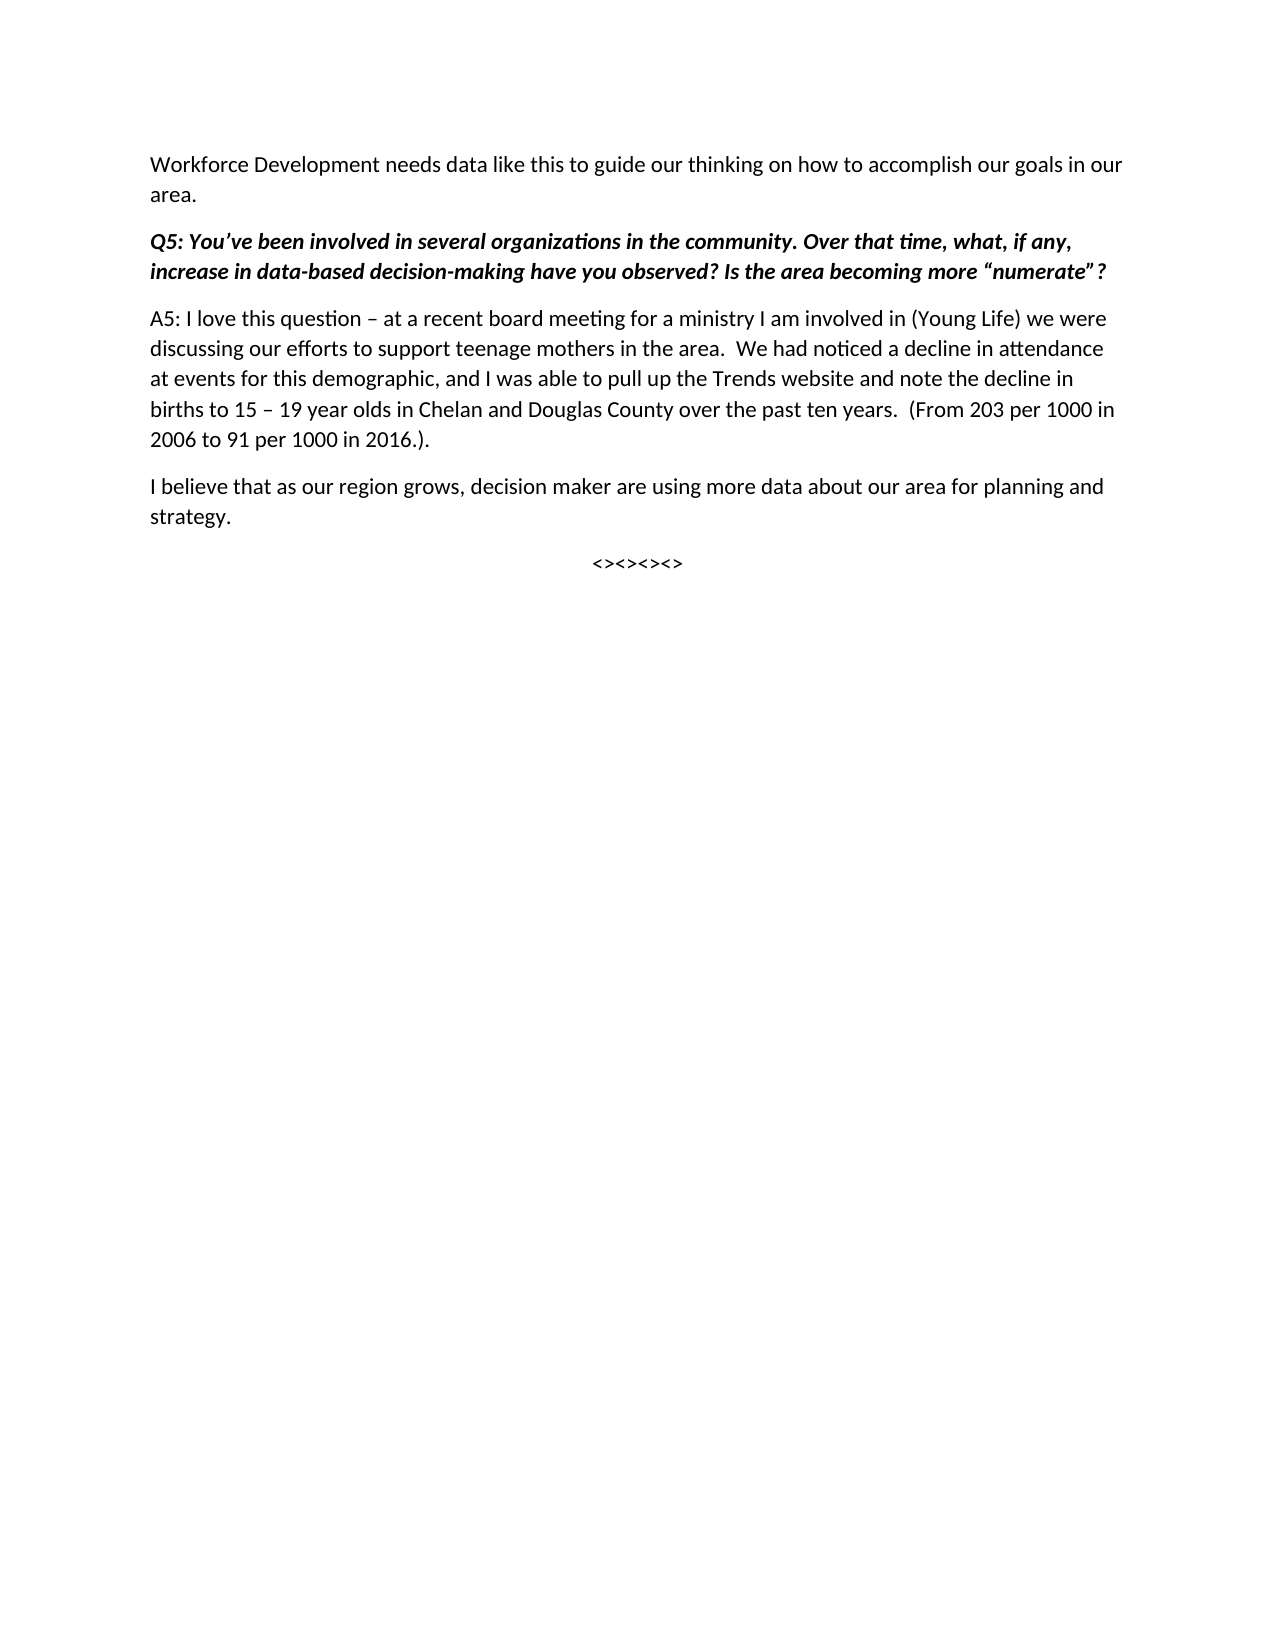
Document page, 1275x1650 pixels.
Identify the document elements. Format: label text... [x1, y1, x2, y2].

text <><><><> [150, 549, 1125, 577]
text A5: I love this question – at a recent board meeting for a ministry I am involved in (Young Life) we were discussing our efforts to support teenage mothers in the area. We had noticed a decline in attendance at events for this demographic, and I was able to pull up the Trends website and note the decline in births to 15 – 19 year olds in Chelan and Douglas County over the past ten years. (From 203 per 1000 in 2006 to 91 per 1000 in 2016.). [150, 304, 1125, 453]
text I believe that as our region grows, decision maker are using more data about our area for planning and strategy. [150, 472, 1125, 530]
text Q5: You’ve been involved in several organizations in the community. Over that time, what, if any, increase in data-based decision-making have you observed? Is the area becoming more “numerate”? [150, 227, 1125, 285]
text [150, 150, 1125, 208]
